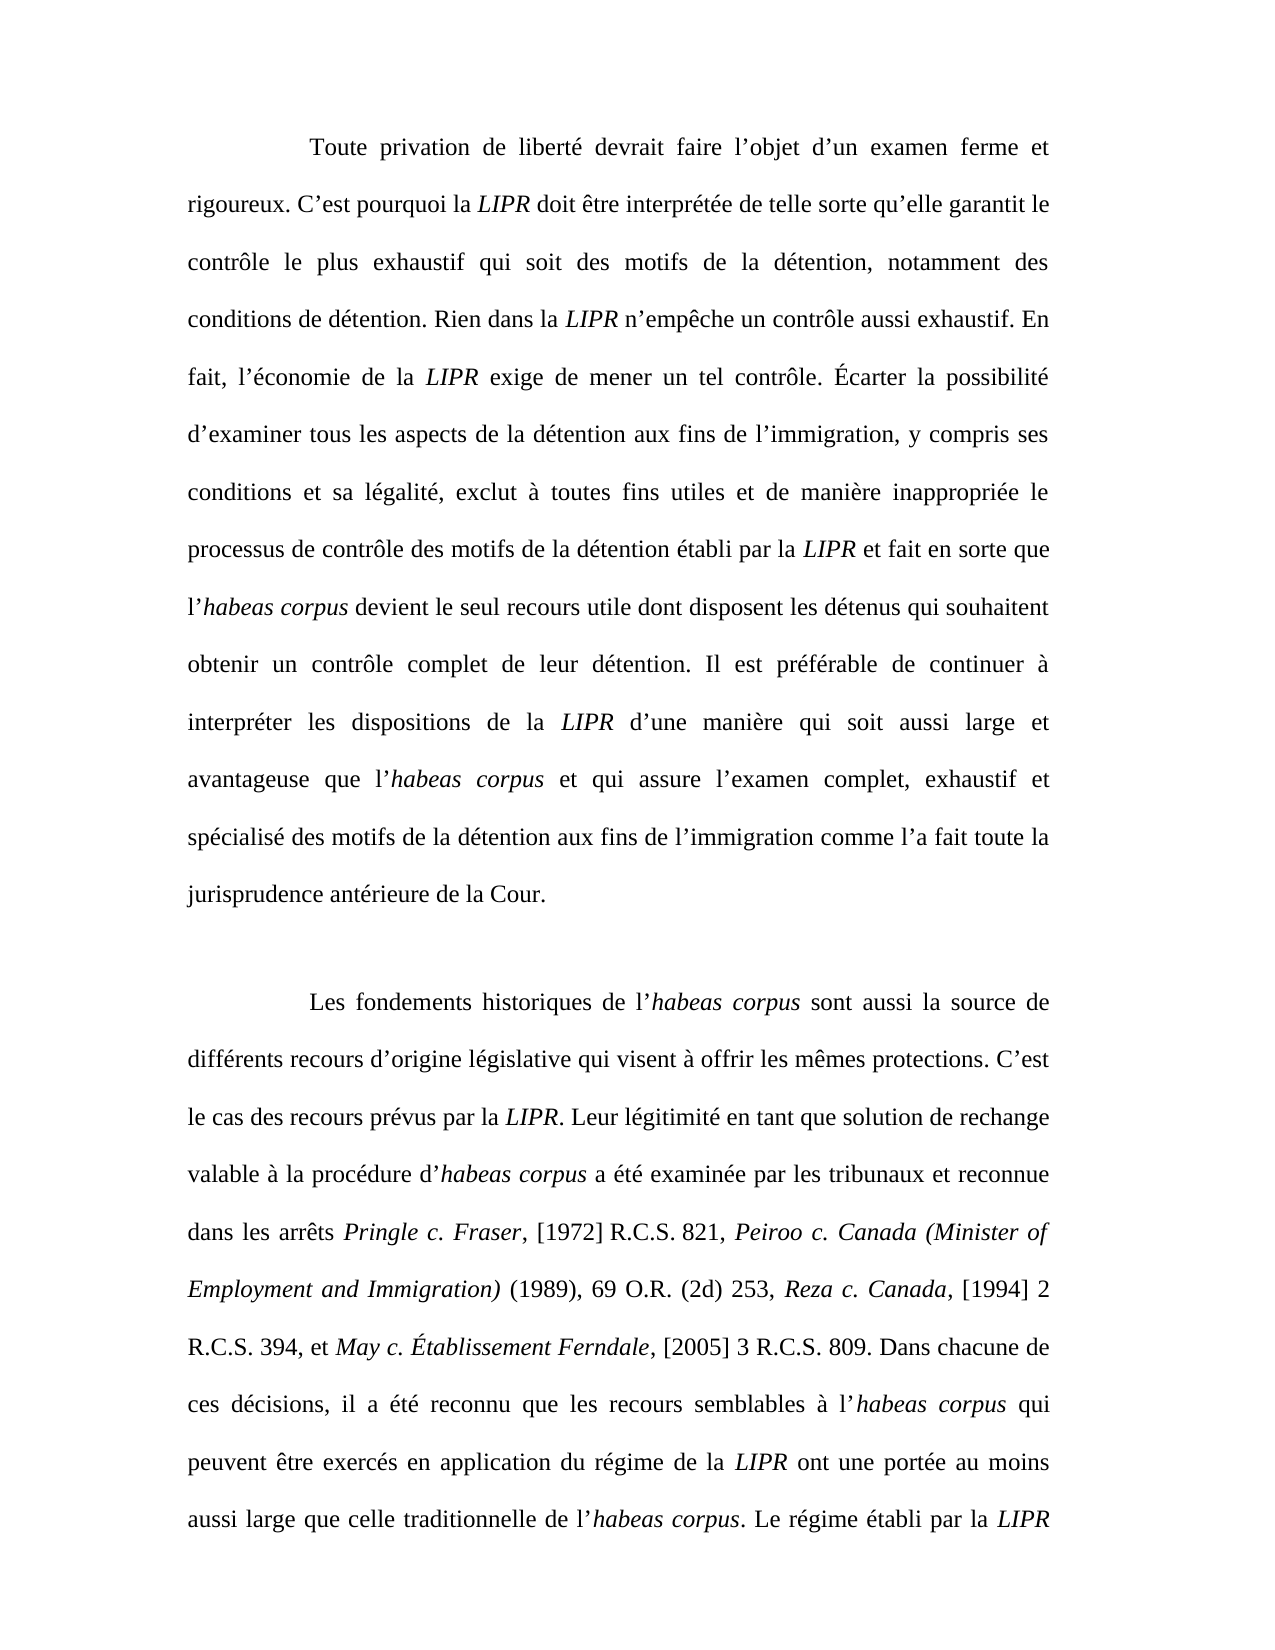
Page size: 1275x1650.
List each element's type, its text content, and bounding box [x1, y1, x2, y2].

text Toute privation de liberté devrait faire l’objet d’un examen ferme et rigoureux. C’est pourquoi la LIPR doit être interprétée de telle sorte qu’elle garantit le contrôle le plus exhaustif qui soit des motifs de la détention, notamment des conditions de détention. Rien dans la LIPR n’empêche un contrôle aussi exhaustif. En fait, l’économie de la LIPR exige de mener un tel contrôle. Écarter la possibilité d’examiner tous les aspects de la détention aux fins de l’immigration, y compris ses conditions et sa légalité, exclut à toutes fins utiles et de manière inappropriée le processus de contrôle des motifs de la détention établi par la LIPR et fait en sorte que l’habeas corpus devient le seul recours utile dont disposent les détenus qui souhaitent obtenir un contrôle complet de leur détention. Il est préférable de continuer à interpréter les dispositions de la LIPR d’une manière qui soit aussi large et avantageuse que l’habeas corpus et qui assure l’examen complet, exhaustif et spécialisé des motifs de la détention aux fins de l’immigration comme l’a fait toute la jurisprudence antérieure de la Cour. [187, 132, 1050, 908]
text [187, 987, 1050, 1533]
